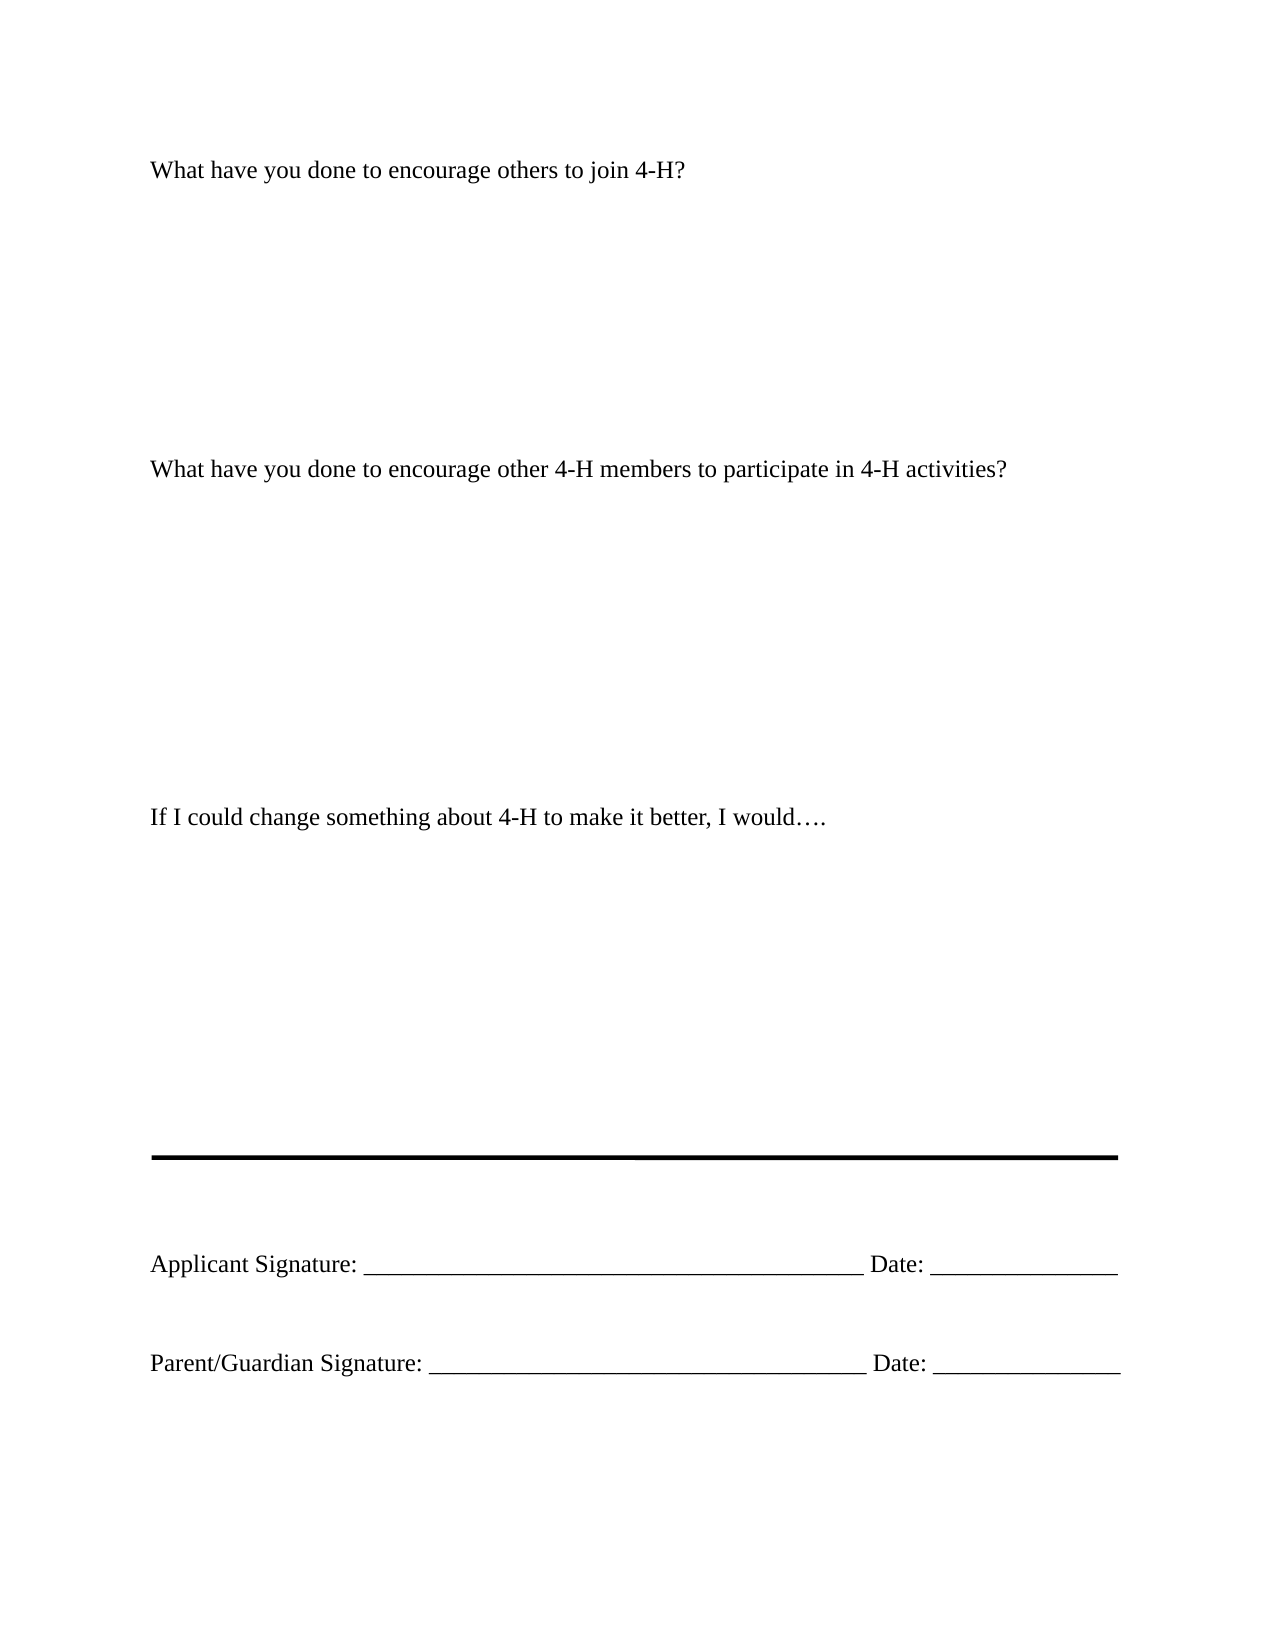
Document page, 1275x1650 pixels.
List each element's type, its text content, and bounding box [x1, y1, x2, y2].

text Parent/Guardian Signature: ___________________________________ Date: _______________ [150, 1348, 1125, 1377]
text If I could change something about 4-H to make it better, I would…. [150, 802, 1125, 830]
text What have you done to encourage others to join 4-H? [150, 156, 1125, 184]
text What have you done to encourage other 4-H members to participate in 4-H activities? [150, 454, 1125, 482]
text Applicant Signature: ________________________________________ Date: _______________ [150, 1249, 1125, 1277]
